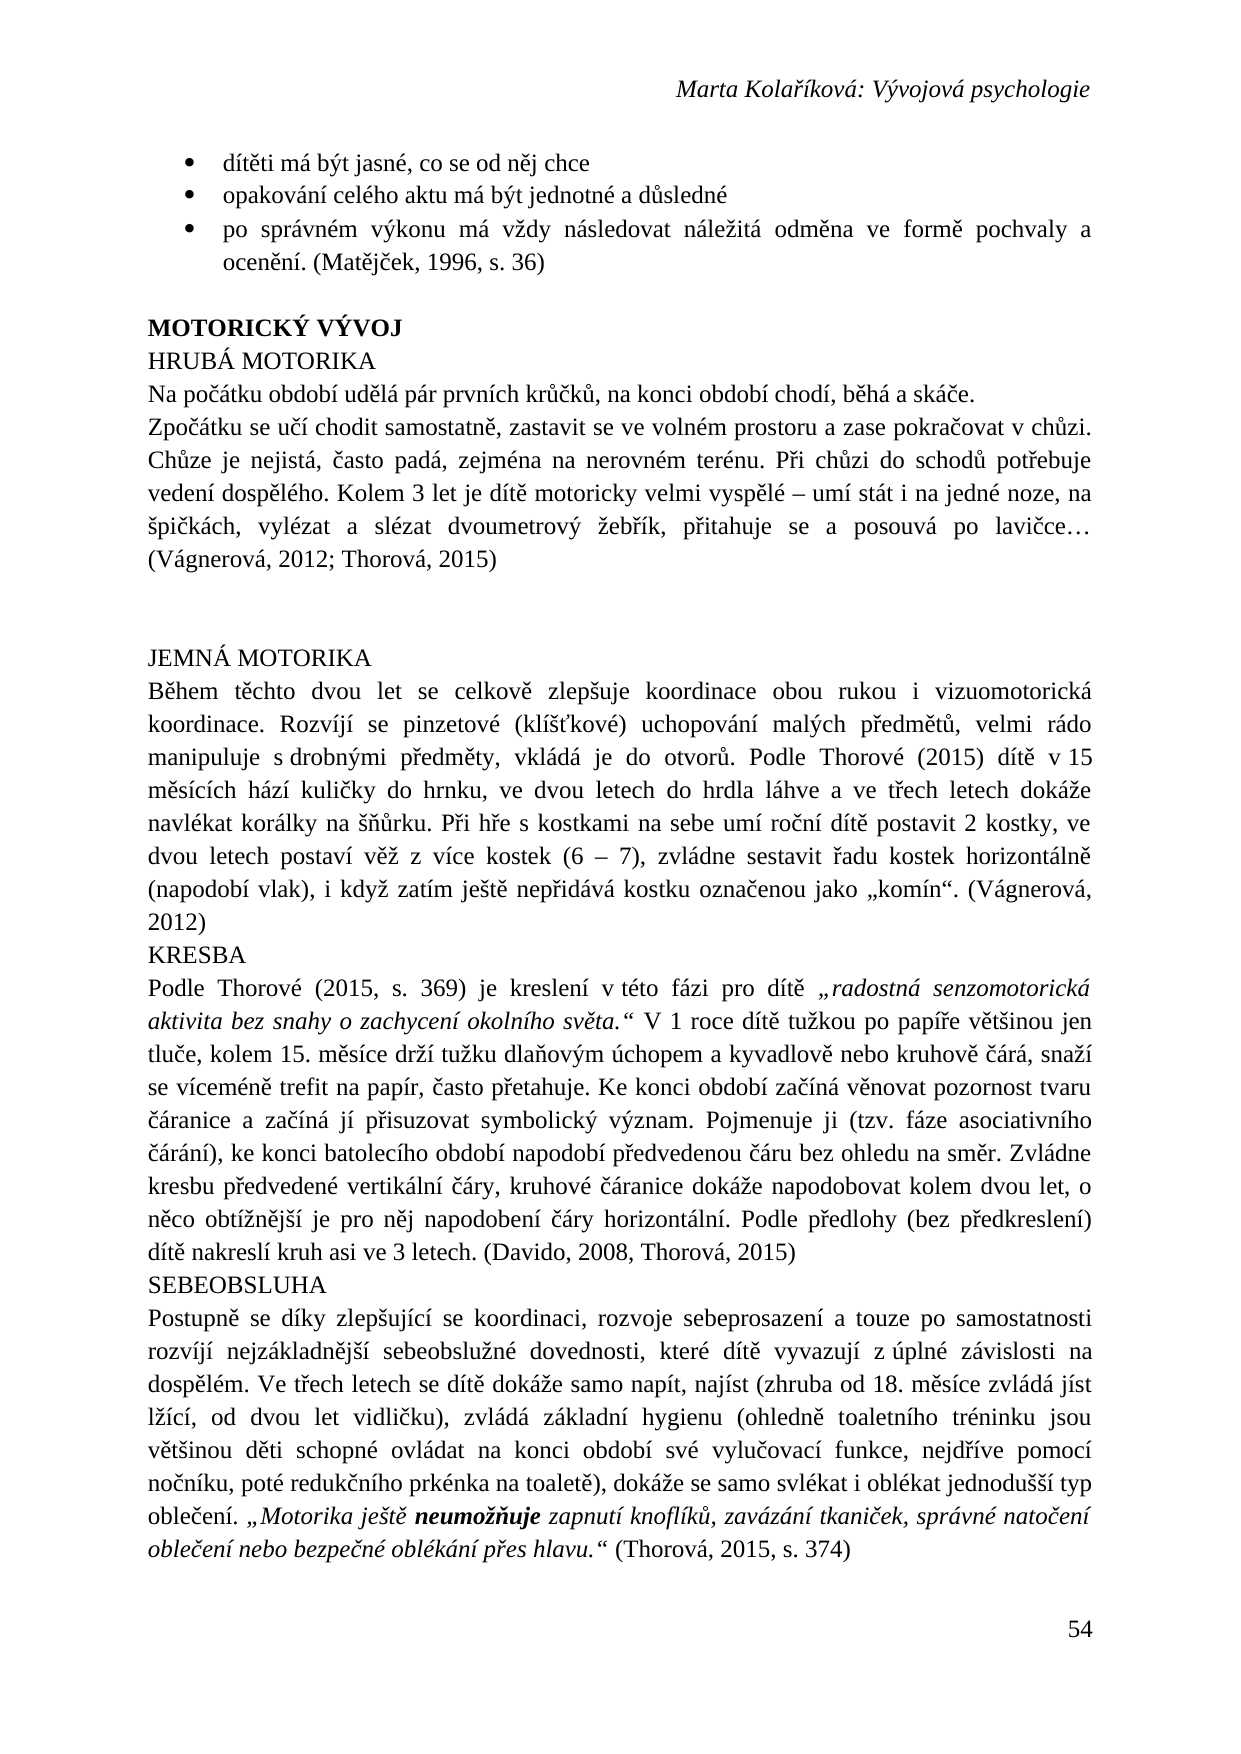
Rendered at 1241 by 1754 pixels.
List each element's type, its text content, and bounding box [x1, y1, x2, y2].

text Zpočátku se učí chodit samostatně, zastavit se ve volném prostoru a zase pokračovat v chůzi. Chůze je nejistá, často padá, zejména na nerovném terénu. Při chůzi do schodů potřebuje vedení dospělého. Kolem 3 let je dítě motoricky velmi vyspělé – umí stát i na jedné noze, na špičkách, vylézat a slézat dvoumetrový žebřík, přitahuje se a posouvá po lavičce… (Vágnerová, 2012; Thorová, 2015) [148, 412, 1093, 573]
text Postupně se díky zlepšující se koordinaci, rozvoje sebeprosazení a touze po samostatnosti rozvíjí nejzákladnější sebeobslužné dovednosti, které dítě vyvazují z úplné závislosti na dospělém. Ve třech letech se dítě dokáže samo napít, najíst (zhruba od 18. měsíce zvládá jíst lžící, od dvou let vidličku), zvládá základní hygienu (ohledně toaletního tréninku jsou většinou děti schopné ovládat na konci období své vylučovací funkce, nejdříve pomocí nočníku, poté redukčního prkénka na toaletě), dokáže se samo svlékat i oblékat jednodušší typ oblečení. „Motorika ještě neumožňuje zapnutí knoflíků, zavázání tkaniček, správné natočení oblečení nebo bezpečné oblékání přes hlavu.“ (Thorová, 2015, s. 374) [148, 1303, 1093, 1563]
text JEMNÁ MOTORIKA [148, 643, 1093, 672]
text HRUBÁ MOTORIKA [148, 346, 1093, 374]
list opakování celého aktu má být jednotné a důsledné [185, 181, 1093, 209]
text Na počátku období udělá pár prvních krůčků, na konci období chodí, běhá a skáče. [148, 379, 1093, 407]
text SEBEOBSLUHA [148, 1270, 1093, 1299]
text Podle Thorové (2015, s. 369) je kreslení v této fázi pro dítě „radostná senzomotorická aktivita bez snahy o zachycení okolního světa.“ V 1 roce dítě tužkou po papíře většinou jen tluče, kolem 15. měsíce drží tužku dlaňovým úchopem a kyvadlově nebo kruhově čárá, snaží se víceméně trefit na papír, často přetahuje. Ke konci období začíná věnovat pozornost tvaru čáranice a začíná jí přisuzovat symbolický význam. Pojmenuje ji (tzv. fáze asociativního čárání), ke konci batolecího období napodobí předvedenou čáru bez ohledu na směr. Zvládne kresbu předvedené vertikální čáry, kruhové čáranice dokáže napodobovat kolem dvou let, o něco obtížnější je pro něj napodobení čáry horizontální. Podle předlohy (bez předkreslení) dítě nakreslí kruh asi ve 3 letech. (Davido, 2008, Thorová, 2015) [148, 973, 1093, 1266]
text Během těchto dvou let se celkově zlepšuje koordinace obou rukou i vizuomotorická koordinace. Rozvíjí se pinzetové (klíšťkové) uchopování malých předmětů, velmi rádo manipuluje s drobnými předměty, vkládá je do otvorů. Podle Thorové (2015) dítě v 15 měsících hází kuličky do hrnku, ve dvou letech do hrdla láhve a ve třech letech dokáže navlékat korálky na šňůrku. Při hře s kostkami na sebe umí roční dítě postavit 2 kostky, ve dvou letech postaví věž z více kostek (6 – 7), zvládne sestavit řadu kostek horizontálně (napodobí vlak), i když zatím ještě nepřidává kostku označenou jako „komín“. (Vágnerová, 2012) [148, 676, 1093, 936]
list dítěti má být jasné, co se od něj chce [185, 148, 1093, 176]
text MOTORICKÝ VÝVOJ [148, 313, 1093, 341]
list po správném výkonu má vždy následovat náležitá odměna ve formě pochvaly a ocenění. (Matějček, 1996, s. 36) [185, 214, 1093, 275]
text KRESBA [148, 940, 1093, 969]
